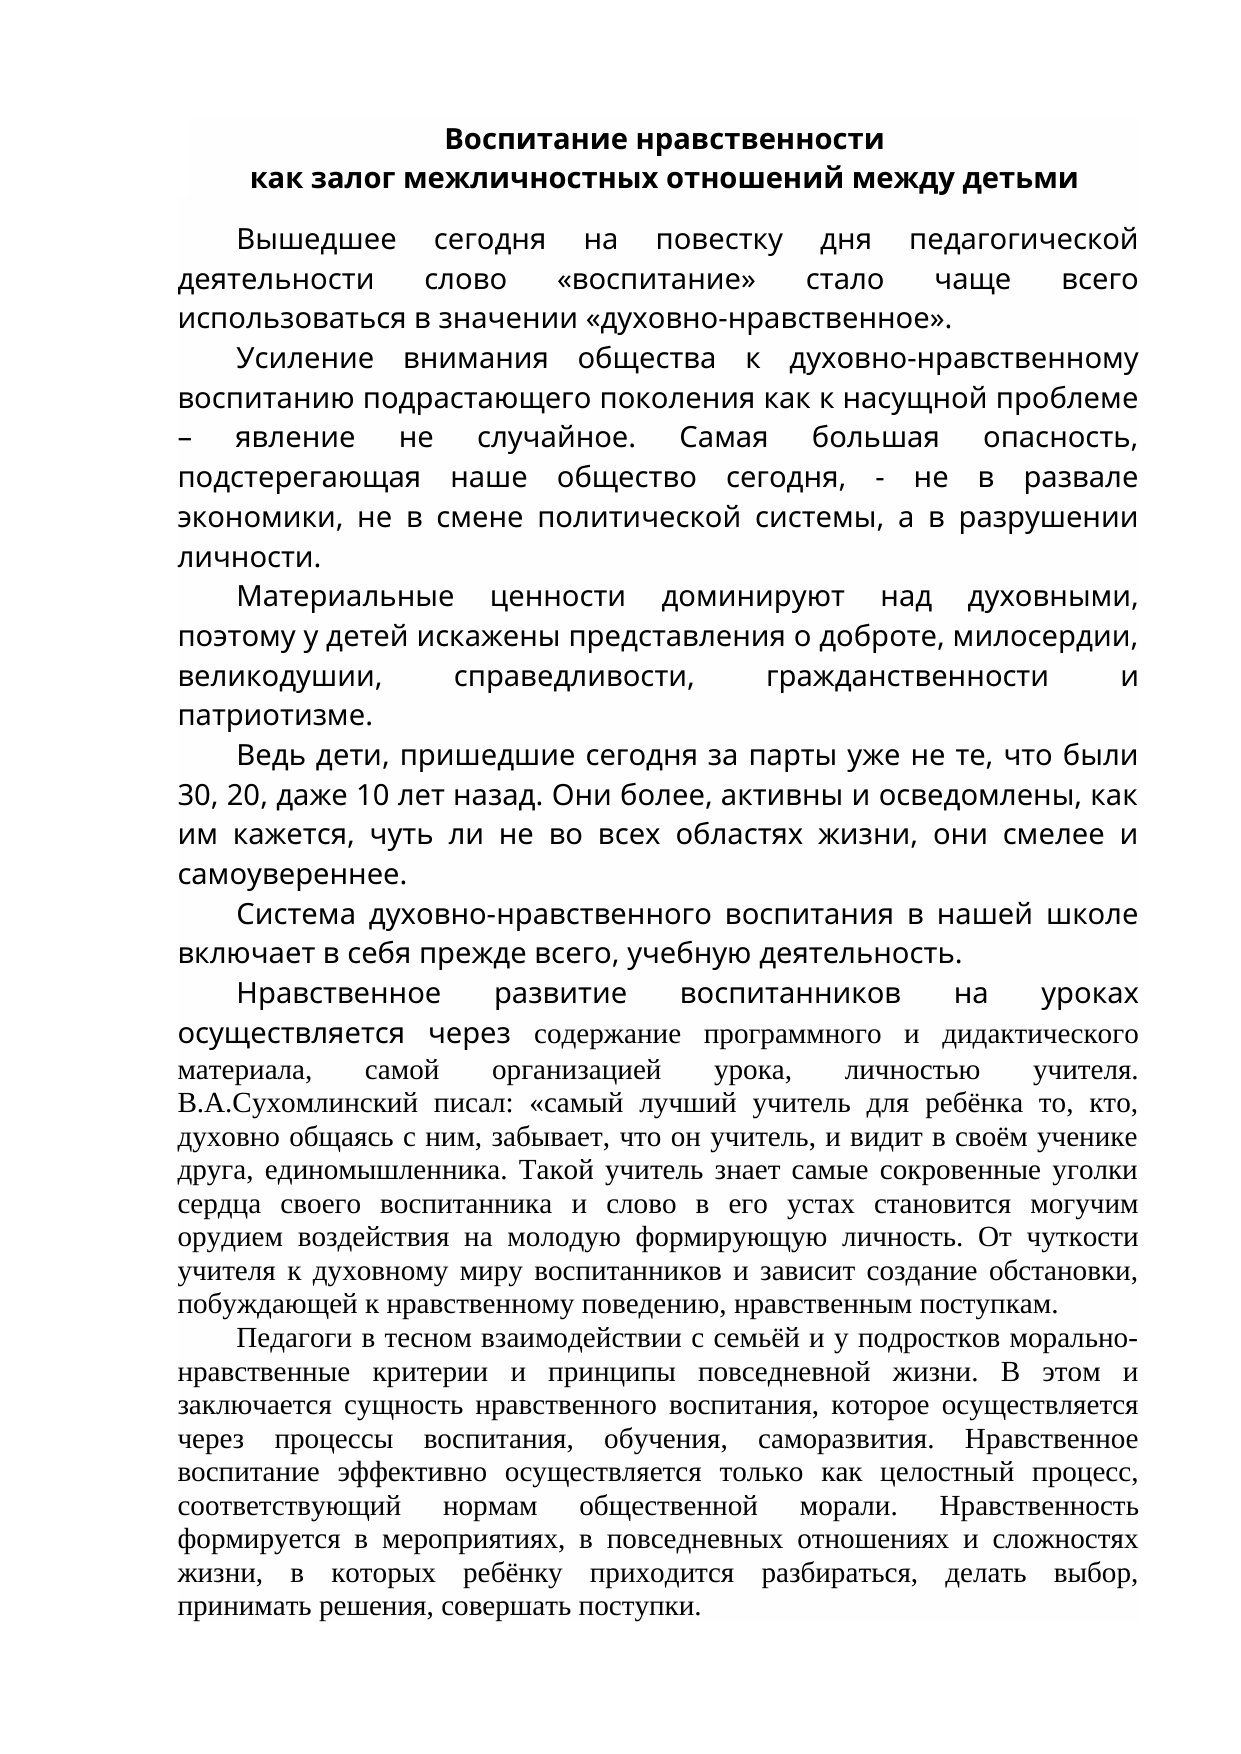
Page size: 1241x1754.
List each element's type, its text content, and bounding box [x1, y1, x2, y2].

text как залог межличностных отношений между детьми [189, 158, 1139, 197]
text Воспитание нравственности [189, 118, 1139, 158]
text Материальные ценности доминируют над духовными, поэтому у детей искажены представления ο доброте, милосердии, великодушии, справедливости, гражданственности и патриотизме. [177, 576, 1139, 734]
text Вышедшее сегодня на повестку дня педагогической деятельности слово «воспитание» стало чаще всего использоваться в значении «духовно-нравственное». [177, 218, 1139, 337]
text Система духовно-нравственного воспитания в нашей школе включает в себя прежде всего, учебную деятельность. [177, 893, 1139, 972]
text Педагоги в тесном взаимодействии с семьёй и у подростков морально-нравственные критерии и принципы повседневной жизни. В этом и заключается сущность нравственного воспитания, которое осуществляется через процессы воспитания, обучения, саморазвития. Нравственное воспитание эффективно осуществляется только как целостный процесс, соответствующий нормам общественной морали. Нравственность формируется в мероприятиях, в повседневных отношениях и сложностях жизни, в которых ребёнку приходится разбираться, делать выбор, принимать решения, совершать поступки. [177, 1320, 1139, 1622]
text Усиление внимания общества к духовно-нравственному воспитанию подрастающего поколения как к насущной проблеме – явление не случайное. Самая большая опасность, подстерегающая наше общество сегодня, - не в развале экономики, не в смене политической системы, а в разрушении личности. [177, 337, 1139, 576]
text Ведь дети, пришедшие сегодня за парты уже не те, что были 30, 20, даже 10 лет назад. Они более, активны и осведомлены, как им кажется, чуть ли не во всех областях жизни, они смелее и самоувереннее. [177, 734, 1139, 893]
text Нравственное развитие воспитанников на уроках осуществляется через содержание программного и дидактического материала, самой организацией урока, личностью учителя. В.А.Сухомлинский писал: «самый лучший учитель для ребёнка то, кто, духовно общаясь с ним, забывает, что он учитель, и видит в своём ученике друга, единомышленника. Такой учитель знает самые сокровенные уголки сердца своего воспитанника и слово в его устах становится могучим орудием воздействия на молодую формирующую личность. От чуткости учителя к духовному миру воспитанников и зависит создание обстановки, побуждающей к нравственному поведению, нравственным поступкам. [177, 972, 1139, 1320]
